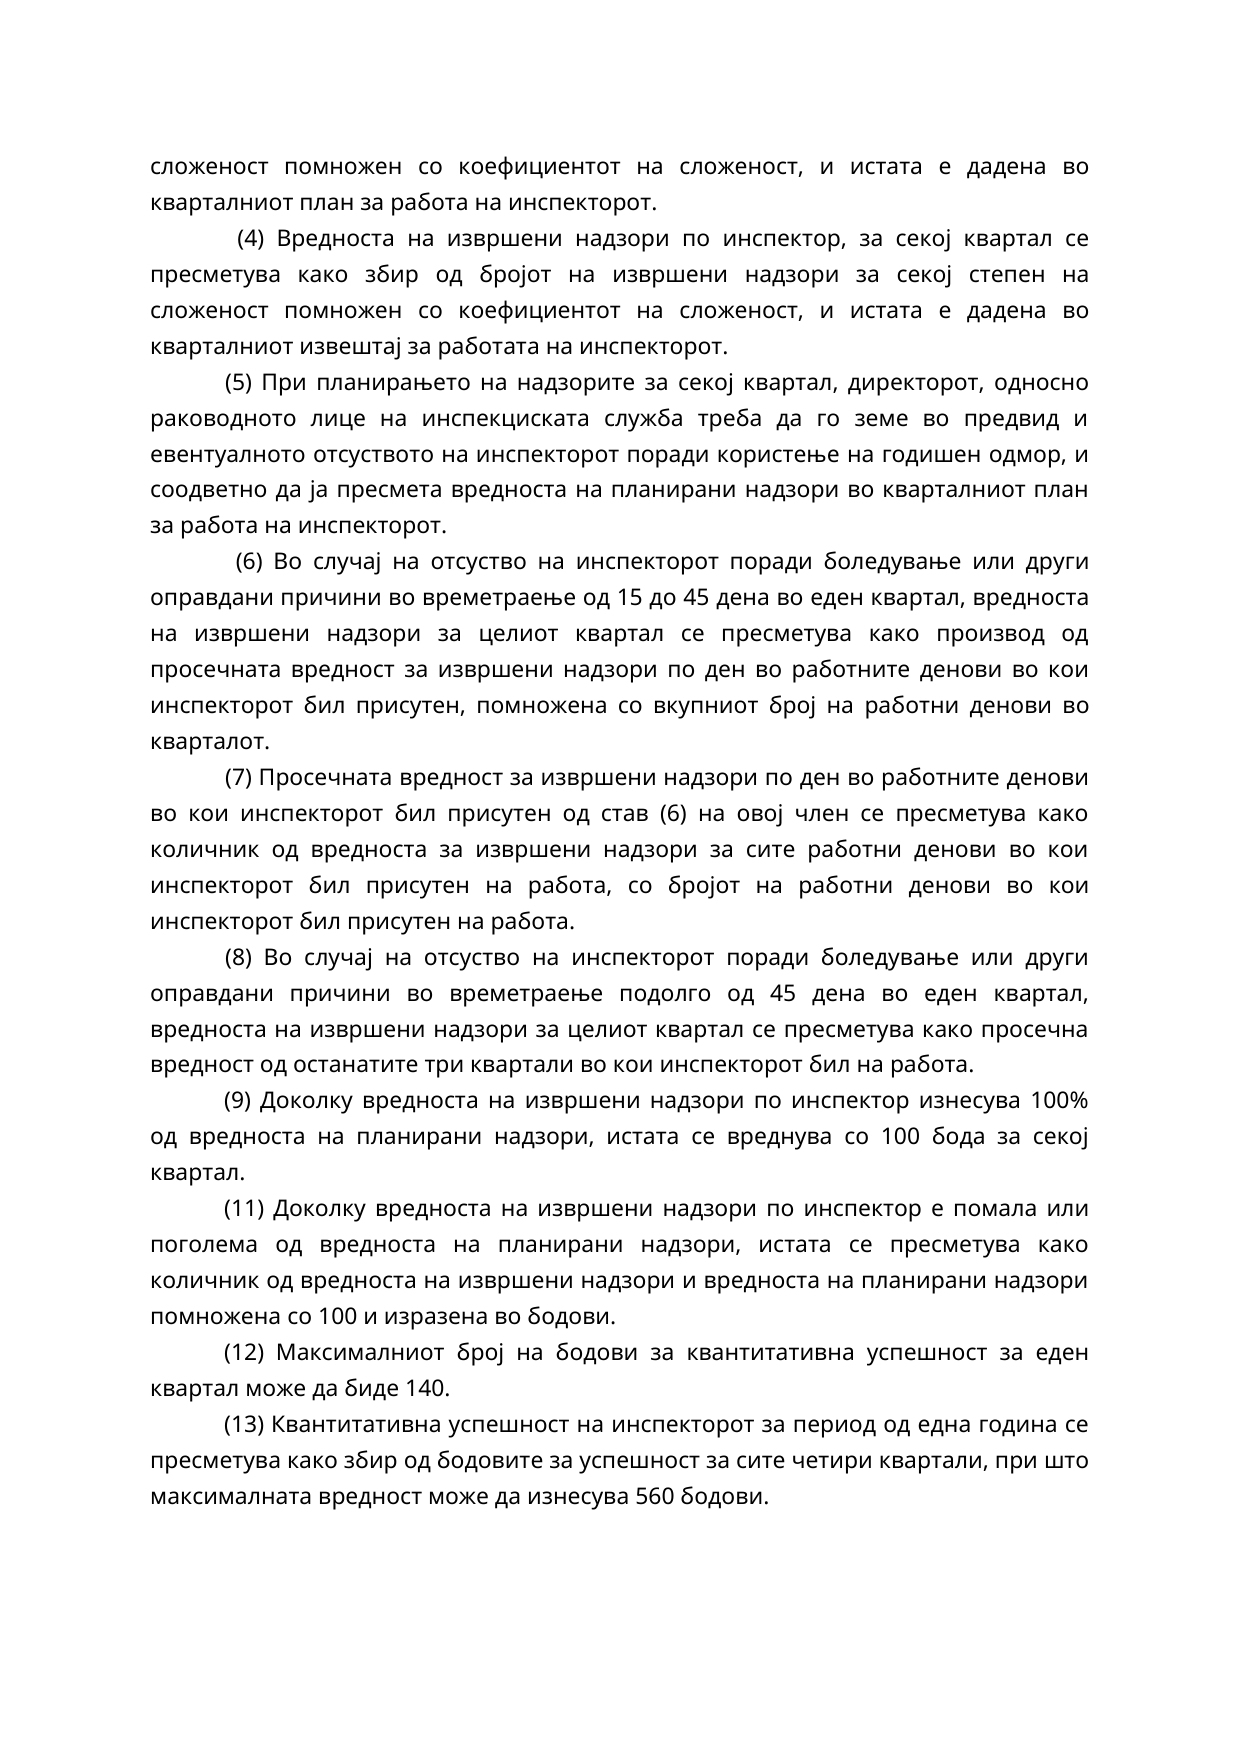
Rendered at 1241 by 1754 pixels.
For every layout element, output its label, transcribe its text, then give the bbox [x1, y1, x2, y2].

text (13) Квантитативна успешност на инспекторот за период од една година се пресметува како збир од бодовите за успешност за сите четири квартали, при што максималната вредност може да изнесува 560 бодови. [150, 1408, 1090, 1511]
text (6) Во случај на отсуство на инспекторот поради боледување или други оправдани причини во времетраење од 15 до 45 дена во еден квартал, вредноста на извршени надзори за целиот квартал се пресметува како производ од просечната вредност за извршени надзори по ден во работните денови во кои инспекторот бил присутен, помножена со вкупниот број на работни денови во кварталот. [150, 545, 1090, 756]
text (4) Вредноста на извршени надзори по инспектор, за секој квартал се пресметува како збир од бројот на извршени надзори за секој степен на сложеност помножен со коефициентот на сложеност, и истата е дадена во кварталниот извештај за работата на инспекторот. [150, 222, 1090, 361]
text (12) Максималниот број на бодови за квантитативна успешност за еден квартал може да биде 140. [150, 1336, 1090, 1403]
text (9) Доколку вредноста на извршени надзори по инспектор изнесува 100% од вредноста на планирани надзори, истата се вреднува со 100 бода за секој квартал. [150, 1084, 1090, 1187]
text (7) Просечната вредност за извршени надзори по ден во работните денови во кои инспекторот бил присутен од став (6) на овој член се пресметува како количник од вредноста за извршени надзори за сите работни денови во кои инспекторот бил присутен на работа, со бројот на работни денови во кои инспекторот бил присутен на работа. [150, 761, 1090, 936]
text (5) При планирањето на надзорите за секој квартал, директорот, односно раководното лице на инспекциската служба треба да го земе во предвид и евентуалното отсуството на инспекторот поради користење на годишен одмор, и соодветно да ја пресмета вредноста на планирани надзори во кварталниот план за работа на инспекторот. [150, 366, 1090, 541]
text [150, 150, 1090, 217]
text (11) Доколку вредноста на извршени надзори по инспектор е помала или поголема од вредноста на планирани надзори, истата се пресметува како количник од вредноста на извршени надзори и вредноста на планирани надзори помножена со 100 и изразена во бодови. [150, 1192, 1090, 1331]
text (8) Во случај на отсуство на инспекторот поради боледување или други оправдани причини во времетраење подолго од 45 дена во еден квартал, вредноста на извршени надзори за целиот квартал се пресметува како просечна вредност од останатите три квартали во кои инспекторот бил на работа. [150, 941, 1090, 1080]
